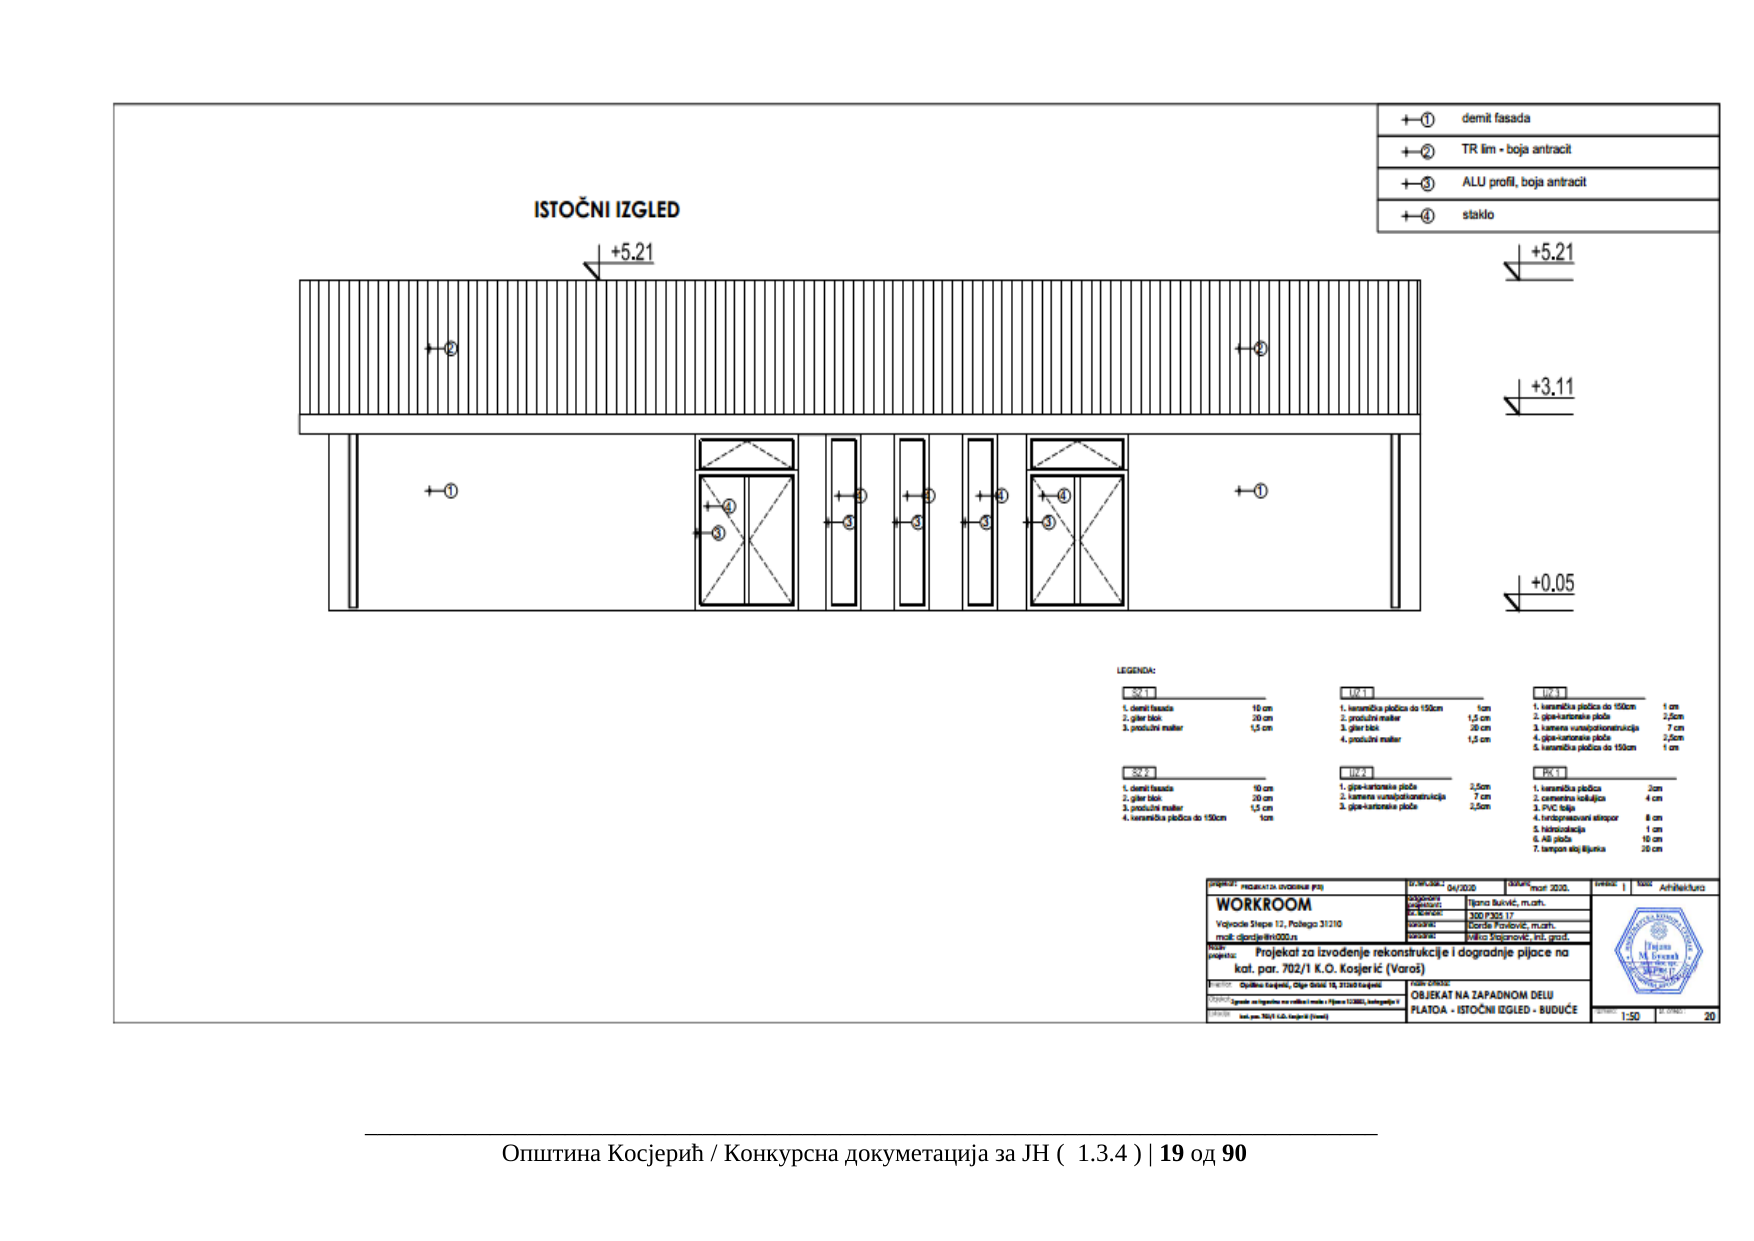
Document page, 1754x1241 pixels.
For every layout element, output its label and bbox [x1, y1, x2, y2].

picture [93, 77, 1741, 1050]
